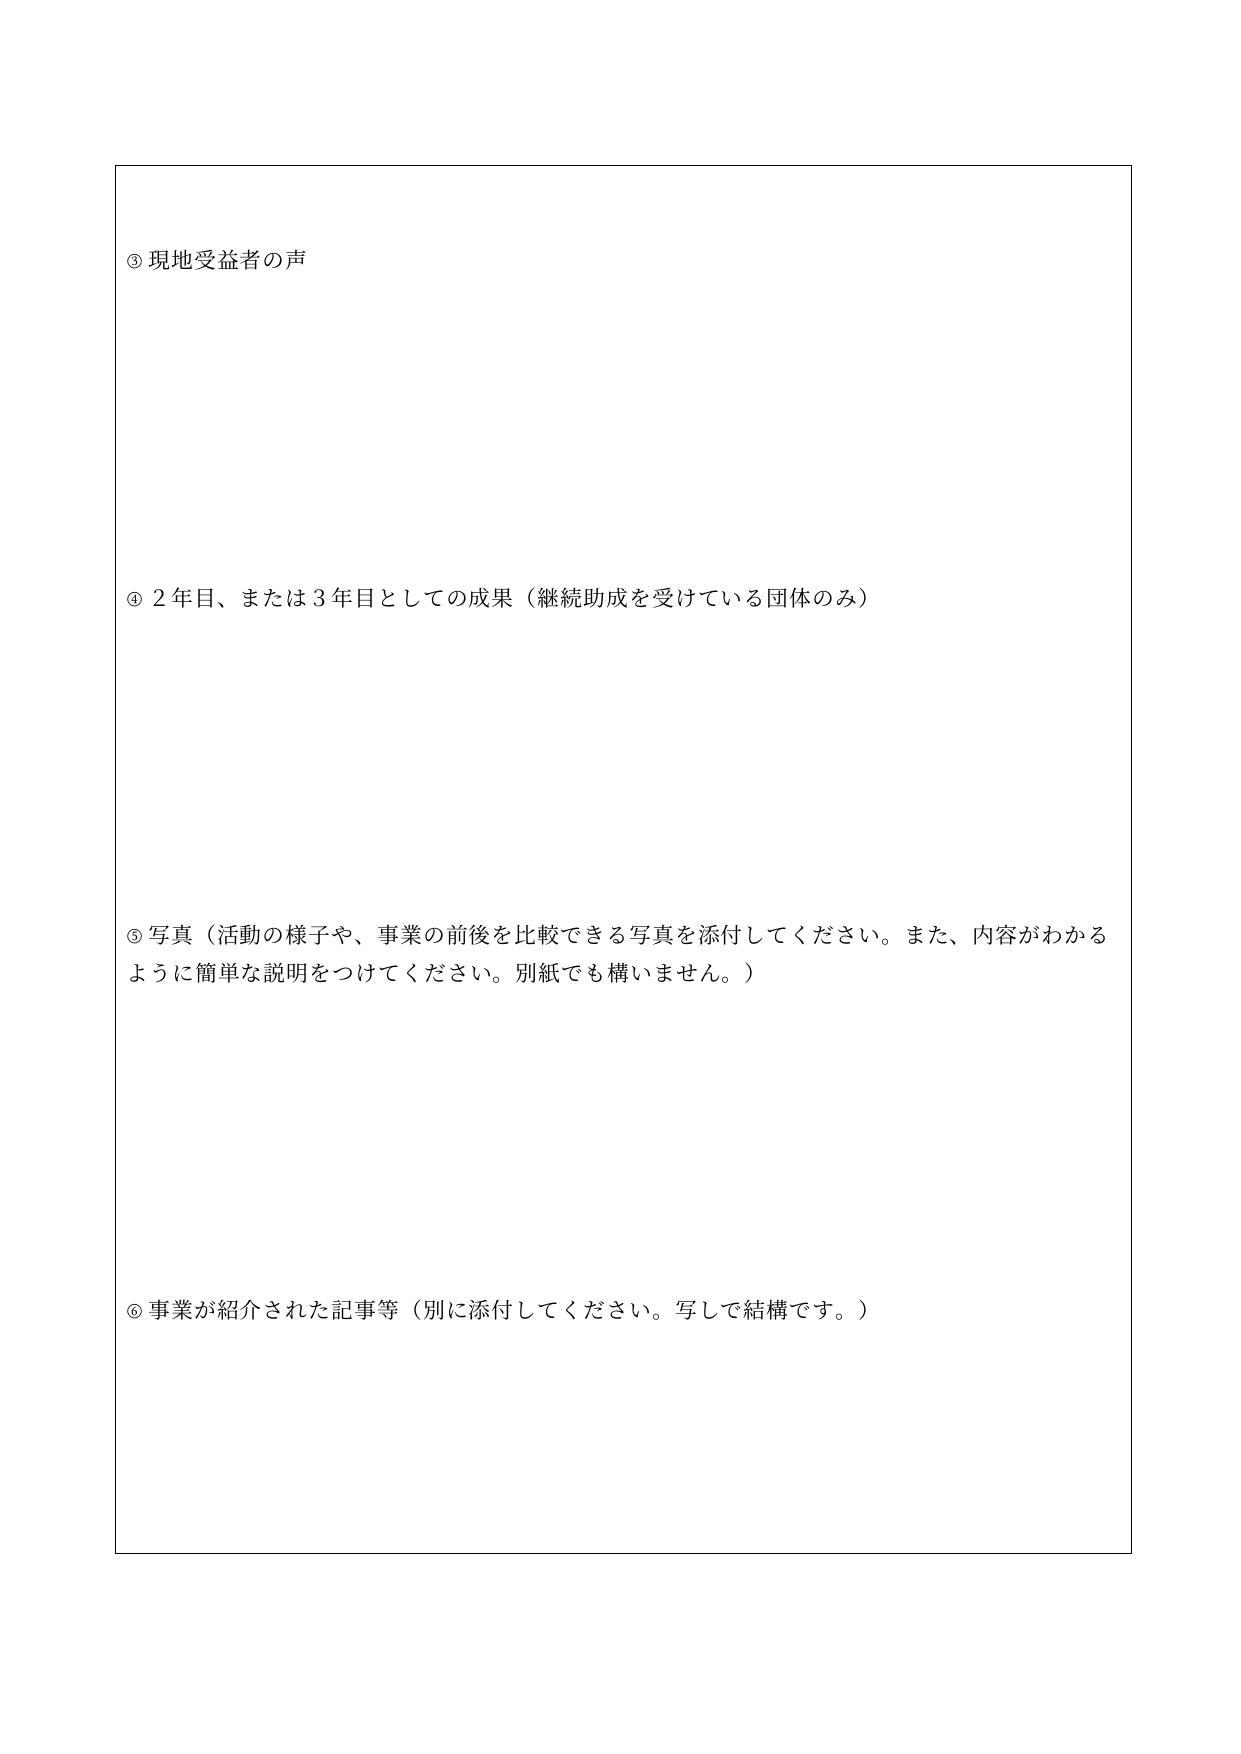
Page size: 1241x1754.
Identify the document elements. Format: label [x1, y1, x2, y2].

table_cell [116, 166, 1131, 1553]
